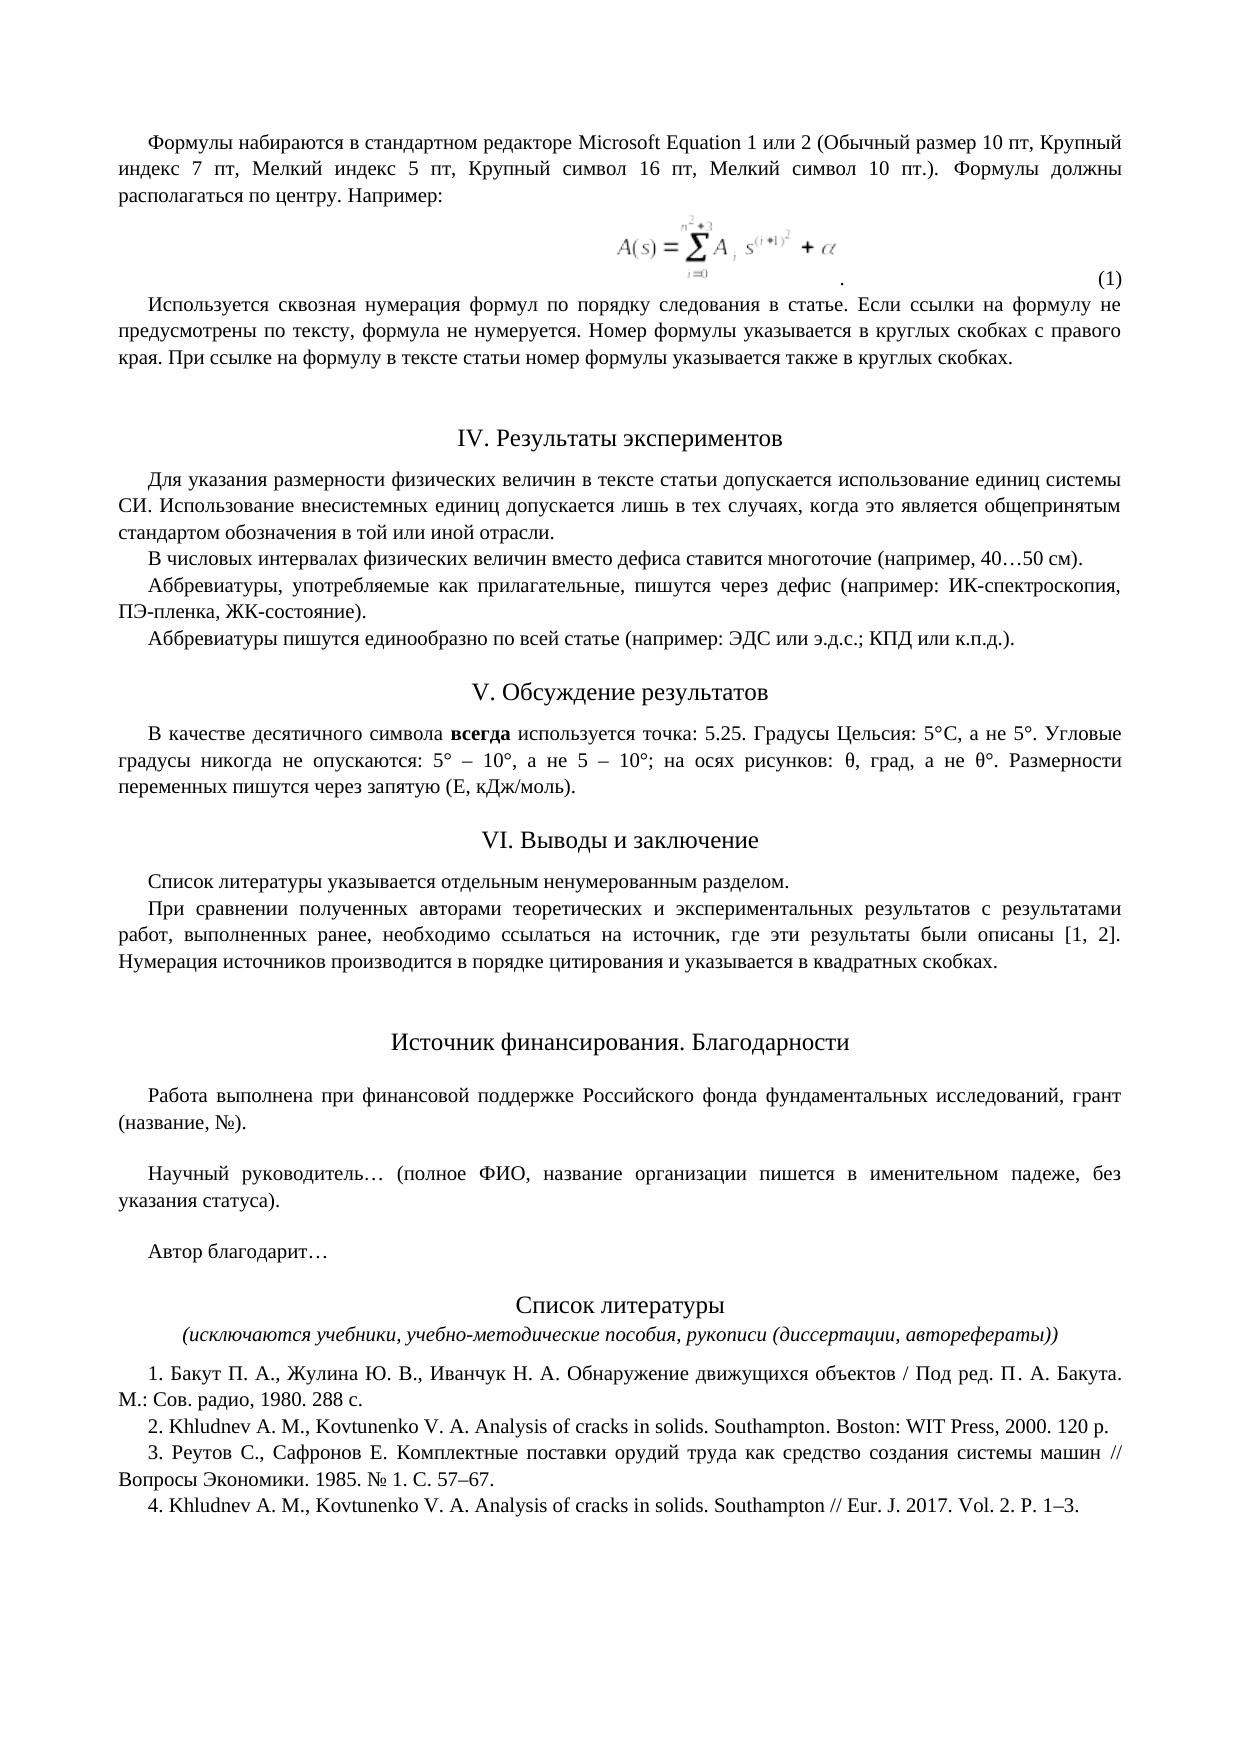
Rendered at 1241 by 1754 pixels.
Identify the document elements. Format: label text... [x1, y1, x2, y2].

text При сравнении полученных авторами теоретических и экспериментальных результатов с результатами работ, выполненных ранее, необходимо ссылаться на источник, где эти результаты были описаны [1, 2]. Нумерация источников производится в порядке цитирования и указывается в квадратных скобках. [118, 896, 1122, 973]
text (исключаются учебники, учебно-методические пособия, рукописи (диссертации, авторефераты)) [118, 1291, 1122, 1346]
text 1. Бакут П. А., Жулина Ю. В., Иванчук Н. А. Обнаружение движущихся объектов / Под ред. П. А. Бакута. М.: Сов. радио, 1980. 288 с. [118, 1361, 1122, 1411]
text 2. Khludnev A. M., Kovtunenko V. A. Analysis of cracks in solids. Southampton. Boston: WIT Press, 2000. 120 p. [118, 1414, 1122, 1438]
text В качестве десятичного символа всегда используется точка: 5.25. Градусы Цельсия: , а не 5°. Угловые градусы никогда не опускаются: 5° – 10°, а не 5 – 10°; на осях рисунков: θ, град, а не θ°. Размерности переменных пишутся через запятую (E, кДж/моль). [118, 721, 1122, 798]
text Аббревиатуры пишутся единообразно по всей статье (например: ЭДС или э.д.с.; КПД или к.п.д.). [118, 626, 1122, 649]
text Используется сквозная нумерация формул по порядку следования в статье. Если ссылки на формулу не предусмотрены по тексту, формула не нумеруется. Номер формулы указывается в круглых скобках с правого края. При ссылке на формулу в тексте статьи номер формулы указывается также в круглых скобках. [118, 292, 1122, 369]
text 4. Khludnev A. M., Kovtunenko V. A. Analysis of cracks in solids. Southampton // Eur. J. 2017. Vol. 2. P. 1–3. [118, 1493, 1122, 1517]
text Работа выполнена при финансовой поддержке Российского фонда фундаментальных исследований, грант (название, №). [118, 1083, 1122, 1134]
text Список литературы указывается отдельным ненумерованным разделом. [118, 869, 1122, 893]
text Формулы набираются в стандартном редакторе Microsoft Equation 1 или 2 (Обычный размер 10 пт, Крупный индекс 7 пт, Мелкий индекс 5 пт, Крупный символ 16 пт, Мелкий символ 10 пт.). Формулы должны располагаться по центру. Например: [118, 130, 1122, 207]
text В числовых интервалах физических величин вместо дефиса ставится многоточие (например, 40…50 см). [118, 546, 1122, 570]
text Для указания размерности физических величин в тексте статьи допускается использование единиц системы СИ. Использование внесистемных единиц допускается лишь в тех случаях, когда это является общепринятым стандартом обозначения в той или иной отрасли. [118, 467, 1122, 544]
text Научный руководитель… (полное ФИО, название организации пишется в именительном падеже, без указания статуса). [118, 1161, 1122, 1212]
text Автор благодарит… [118, 1239, 1122, 1263]
text . (1) [118, 209, 1122, 289]
text Аббревиатуры, употребляемые как прилагательные, пишутся через дефис (например: ИК-спектроскопия, ПЭ-пленка, ЖК-состояние). [118, 573, 1122, 623]
text 3. Реутов С., Сафронов Е. Комплектные поставки орудий труда как средство создания системы машин // Вопросы Экономики. 1985. № 1. С. 57–67. [118, 1440, 1122, 1491]
